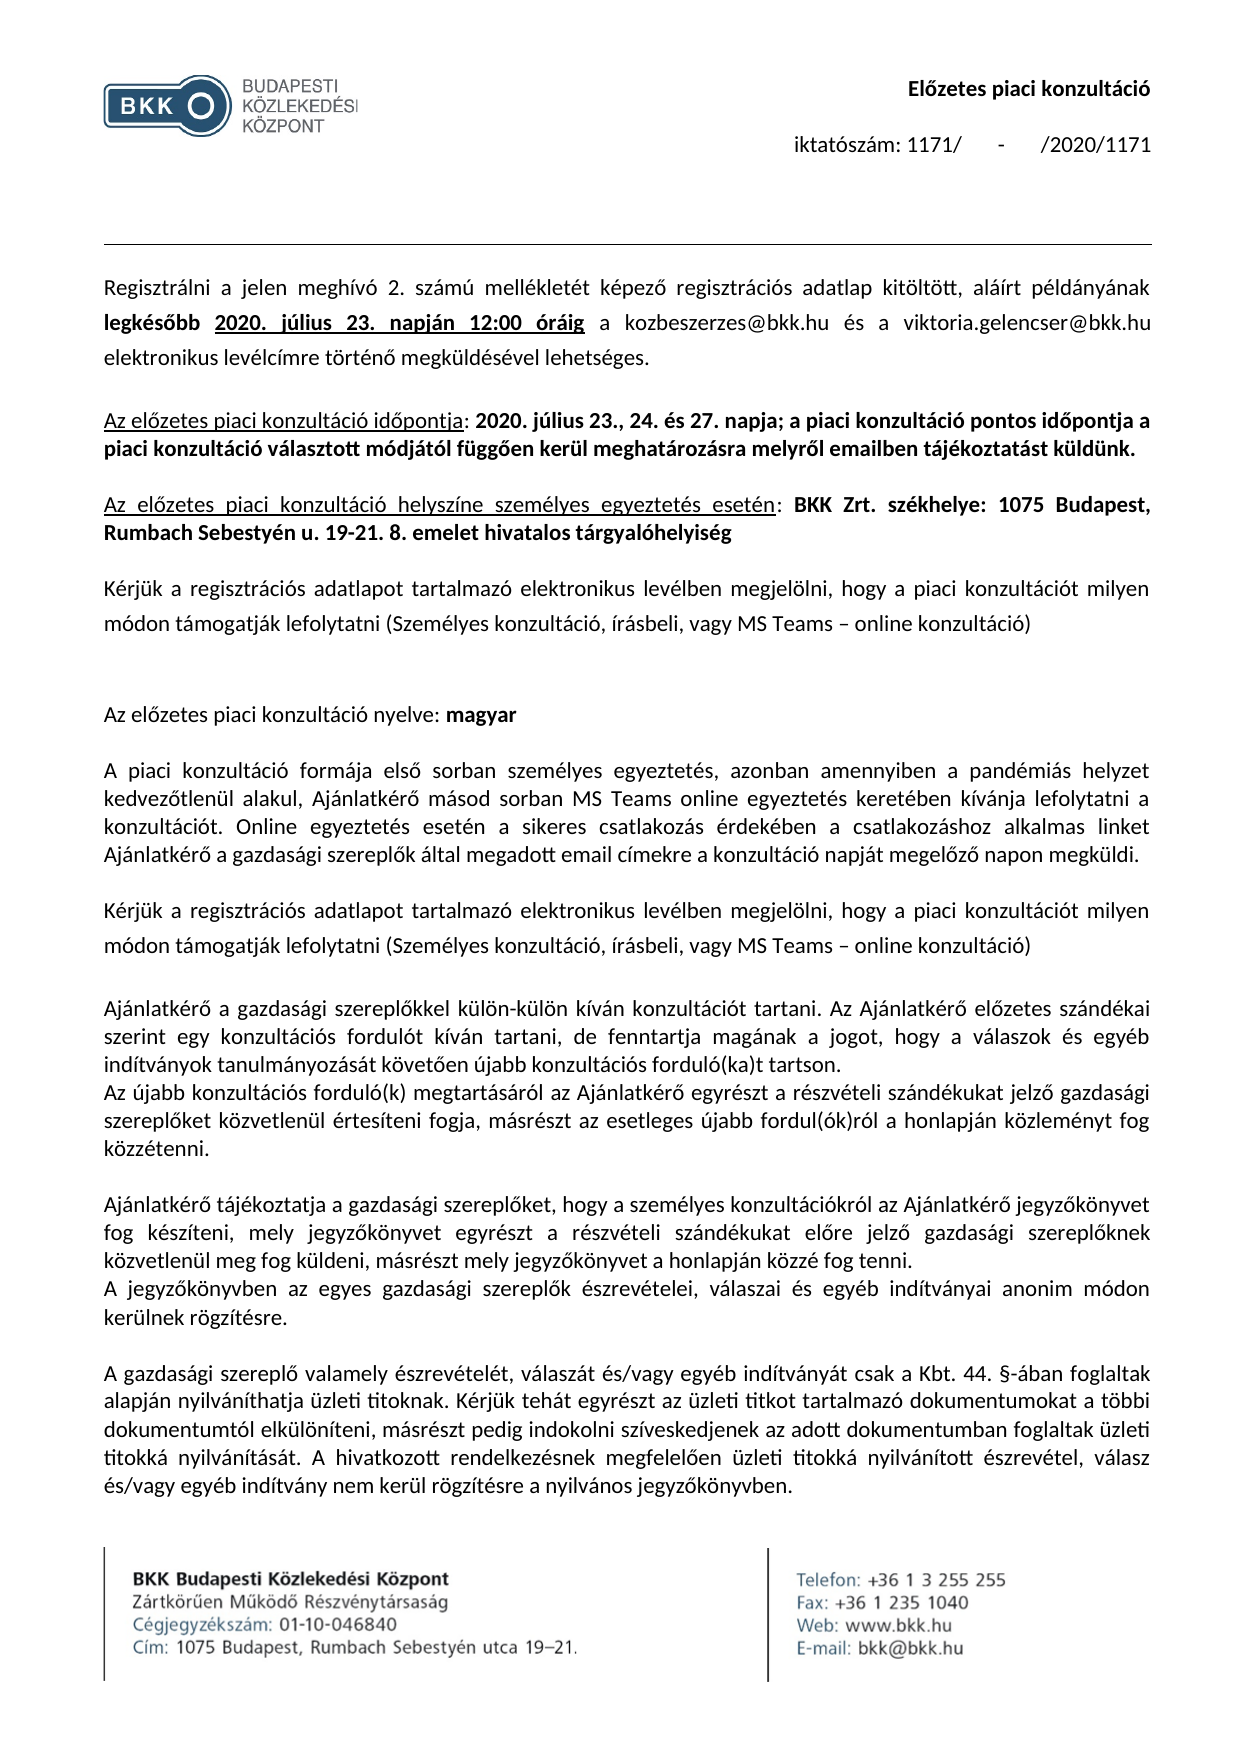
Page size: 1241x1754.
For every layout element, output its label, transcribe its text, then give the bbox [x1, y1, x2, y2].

text Ajánlatkérő a gazdasági szereplőkkel külön-külön kíván konzultációt tartani. Az Ajánlatkérő előzetes szándékai szerint egy konzultációs fordulót kíván tartani, de fenntartja magának a jogot, hogy a válaszok és egyéb indítványok tanulmányozását követően újabb konzultációs forduló(ka)t tartson. [103, 994, 1152, 1078]
text A piaci konzultáció formája első sorban személyes egyeztetés, azonban amennyiben a pandémiás helyzet kedvezőtlenül alakul, Ajánlatkérő másod sorban MS Teams online egyeztetés keretében kívánja lefolytatni a konzultációt. Online egyeztetés esetén a sikeres csatlakozás érdekében a csatlakozáshoz alkalmas linket Ajánlatkérő a gazdasági szereplők által megadott email címekre a konzultáció napját megelőző napon megküldi. [103, 756, 1152, 868]
text Ajánlatkérő tájékoztatja a gazdasági szereplőket, hogy a személyes konzultációkról az Ajánlatkérő jegyzőkönyvet fog készíteni, mely jegyzőkönyvet egyrészt a részvételi szándékukat előre jelző gazdasági szereplőknek közvetlenül meg fog küldeni, másrészt mely jegyzőkönyvet a honlapján közzé fog tenni. [103, 1191, 1152, 1274]
text Az újabb konzultációs forduló(k) megtartásáról az Ajánlatkérő egyrészt a részvételi szándékukat jelző gazdasági szereplőket közvetlenül értesíteni fogja, másrészt az esetleges újabb fordul(ók)ról a honlapján közleményt fog közzétenni. [103, 1078, 1152, 1162]
text Az előzetes piaci konzultáció helyszíne személyes egyeztetés esetén: BKK Zrt. székhelye: 1075 Budapest, Rumbach Sebestyén u. 19-21. 8. emelet hivatalos tárgyalóhelyiség [103, 490, 1152, 546]
text Az előzetes piaci konzultáció időpontja: 2020. július 23., 24. és 27. napja; a piaci konzultáció pontos időpontja a piaci konzultáció választott módjától függően kerül meghatározásra melyről emailben tájékoztatást küldünk. [103, 406, 1152, 462]
text Az előzetes piaci konzultáció nyelve: magyar [103, 700, 1152, 728]
picture [103, 75, 358, 137]
text Kérjük a regisztrációs adatlapot tartalmazó elektronikus levélben megjelölni, hogy a piaci konzultációt milyen módon támogatják lefolytatni (Személyes konzultáció, írásbeli, vagy MS Teams – online konzultáció) [103, 574, 1152, 637]
text A jegyzőkönyvben az egyes gazdasági szereplők észrevételei, válaszai és egyéb indítványai anonim módon kerülnek rögzítésre. [103, 1274, 1152, 1331]
text Regisztrálni a jelen meghívó 2. számú mellékletét képező regisztrációs adatlap kitöltött, aláírt példányának legkésőbb 2020. július 23. napján 12:00 óráig a kozbeszerzes@bkk.hu és a viktoria.gelencser@bkk.hu elektronikus levélcímre történő megküldésével lehetséges. [103, 273, 1152, 371]
picture [767, 1548, 1100, 1682]
text Kérjük a regisztrációs adatlapot tartalmazó elektronikus levélben megjelölni, hogy a piaci konzultációt milyen módon támogatják lefolytatni (Személyes konzultáció, írásbeli, vagy MS Teams – online konzultáció) [103, 896, 1152, 959]
picture [103, 1547, 577, 1681]
text A gazdasági szereplő valamely észrevételét, válaszát és/vagy egyéb indítványát csak a Kbt. 44. §-ában foglaltak alapján nyilváníthatja üzleti titoknak. Kérjük tehát egyrészt az üzleti titkot tartalmazó dokumentumokat a többi dokumentumtól elkülöníteni, másrészt pedig indokolni szíveskedjenek az adott dokumentumban foglaltak üzleti titokká nyilvánítását. A hivatkozott rendelkezésnek megfelelően üzleti titokká nyilvánított észrevétel, válasz és/vagy egyéb indítvány nem kerül rögzítésre a nyilvános jegyzőkönyvben. [103, 1359, 1152, 1499]
